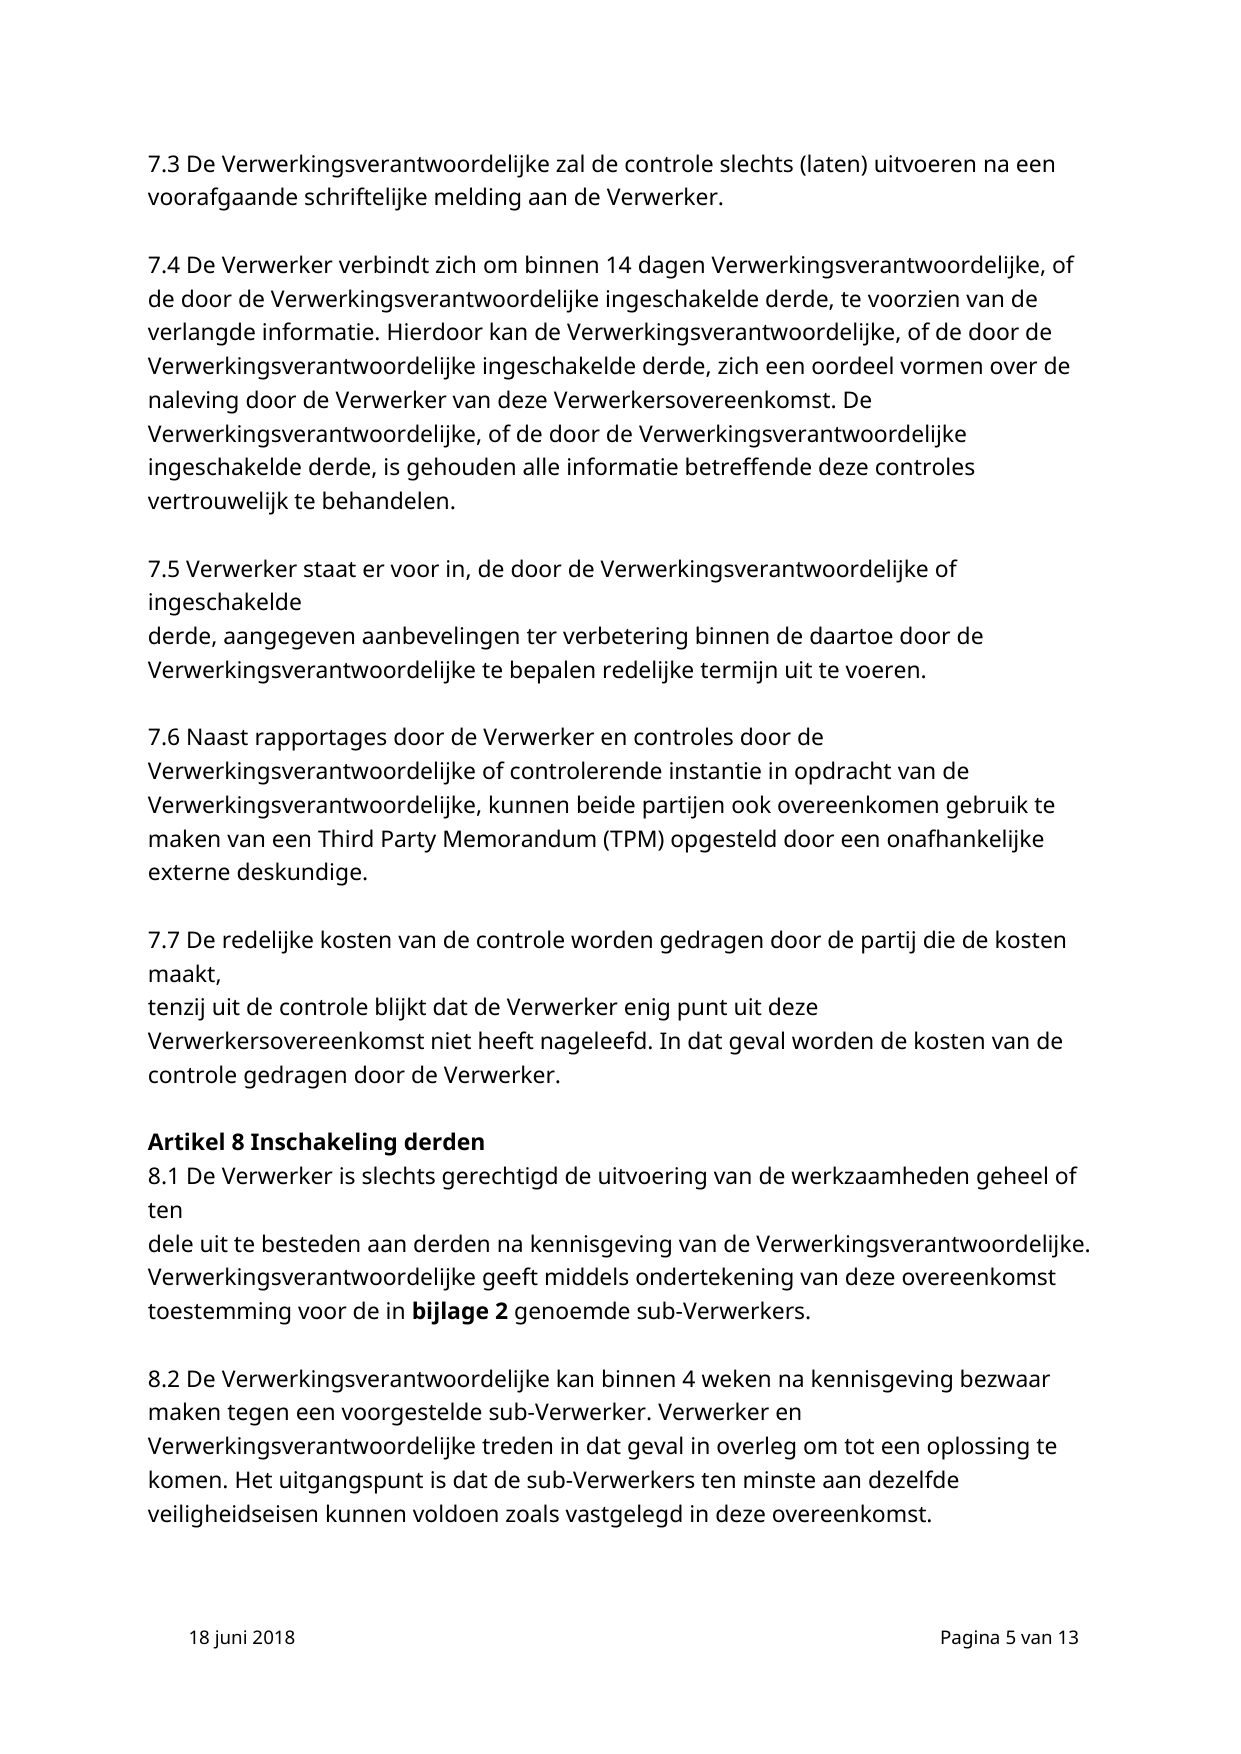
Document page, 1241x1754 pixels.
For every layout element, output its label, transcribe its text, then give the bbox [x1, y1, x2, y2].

text 7.3 De Verwerkingsverantwoordelijke zal de controle slechts (laten) uitvoeren na een voorafgaande schriftelijke melding aan de Verwerker. [148, 148, 1093, 213]
text 7.7 De redelijke kosten van de controle worden gedragen door de partij die de kosten maakt, [148, 924, 1093, 989]
text Artikel 8 Inschakeling derden [148, 1126, 1093, 1158]
text 7.5 Verwerker staat er voor in, de door de Verwerkingsverantwoordelijke of ingeschakelde [148, 553, 1093, 618]
text 7.6 Naast rapportages door de Verwerker en controles door de Verwerkingsverantwoordelijke of controlerende instantie in opdracht van de Verwerkingsverantwoordelijke, kunnen beide partijen ook overeenkomen gebruik te maken van een Third Party Memorandum (TPM) opgesteld door een onafhankelijke externe deskundige. [148, 721, 1093, 888]
text 8.1 De Verwerker is slechts gerechtigd de uitvoering van de werkzaamheden geheel of ten [148, 1160, 1093, 1225]
text tenzij uit de controle blijkt dat de Verwerker enig punt uit deze Verwerkersovereenkomst niet heeft nageleefd. In dat geval worden de kosten van de controle gedragen door de Verwerker. [148, 991, 1093, 1090]
text derde, aangegeven aanbevelingen ter verbetering binnen de daartoe door de [148, 620, 1093, 651]
text 8.2 De Verwerkingsverantwoordelijke kan binnen 4 weken na kennisgeving bezwaar maken tegen een voorgestelde sub-Verwerker. Verwerker en Verwerkingsverantwoordelijke treden in dat geval in overleg om tot een oplossing te komen. Het uitgangspunt is dat de sub-Verwerkers ten minste aan dezelfde veiligheidseisen kunnen voldoen zoals vastgelegd in deze overeenkomst. [148, 1363, 1093, 1529]
text Verwerkingsverantwoordelijke te bepalen redelijke termijn uit te voeren. [148, 654, 1093, 685]
text dele uit te besteden aan derden na kennisgeving van de Verwerkingsverantwoordelijke. Verwerkingsverantwoordelijke geeft middels ondertekening van deze overeenkomst toestemming voor de in bijlage 2 genoemde sub-Verwerkers. [148, 1228, 1093, 1326]
text 7.4 De Verwerker verbindt zich om binnen 14 dagen Verwerkingsverantwoordelijke, of de door de Verwerkingsverantwoordelijke ingeschakelde derde, te voorzien van de verlangde informatie. Hierdoor kan de Verwerkingsverantwoordelijke, of de door de Verwerkingsverantwoordelijke ingeschakelde derde, zich een oordeel vormen over de naleving door de Verwerker van deze Verwerkersovereenkomst. De Verwerkingsverantwoordelijke, of de door de Verwerkingsverantwoordelijke ingeschakelde derde, is gehouden alle informatie betreffende deze controles vertrouwelijk te behandelen. [148, 249, 1093, 516]
